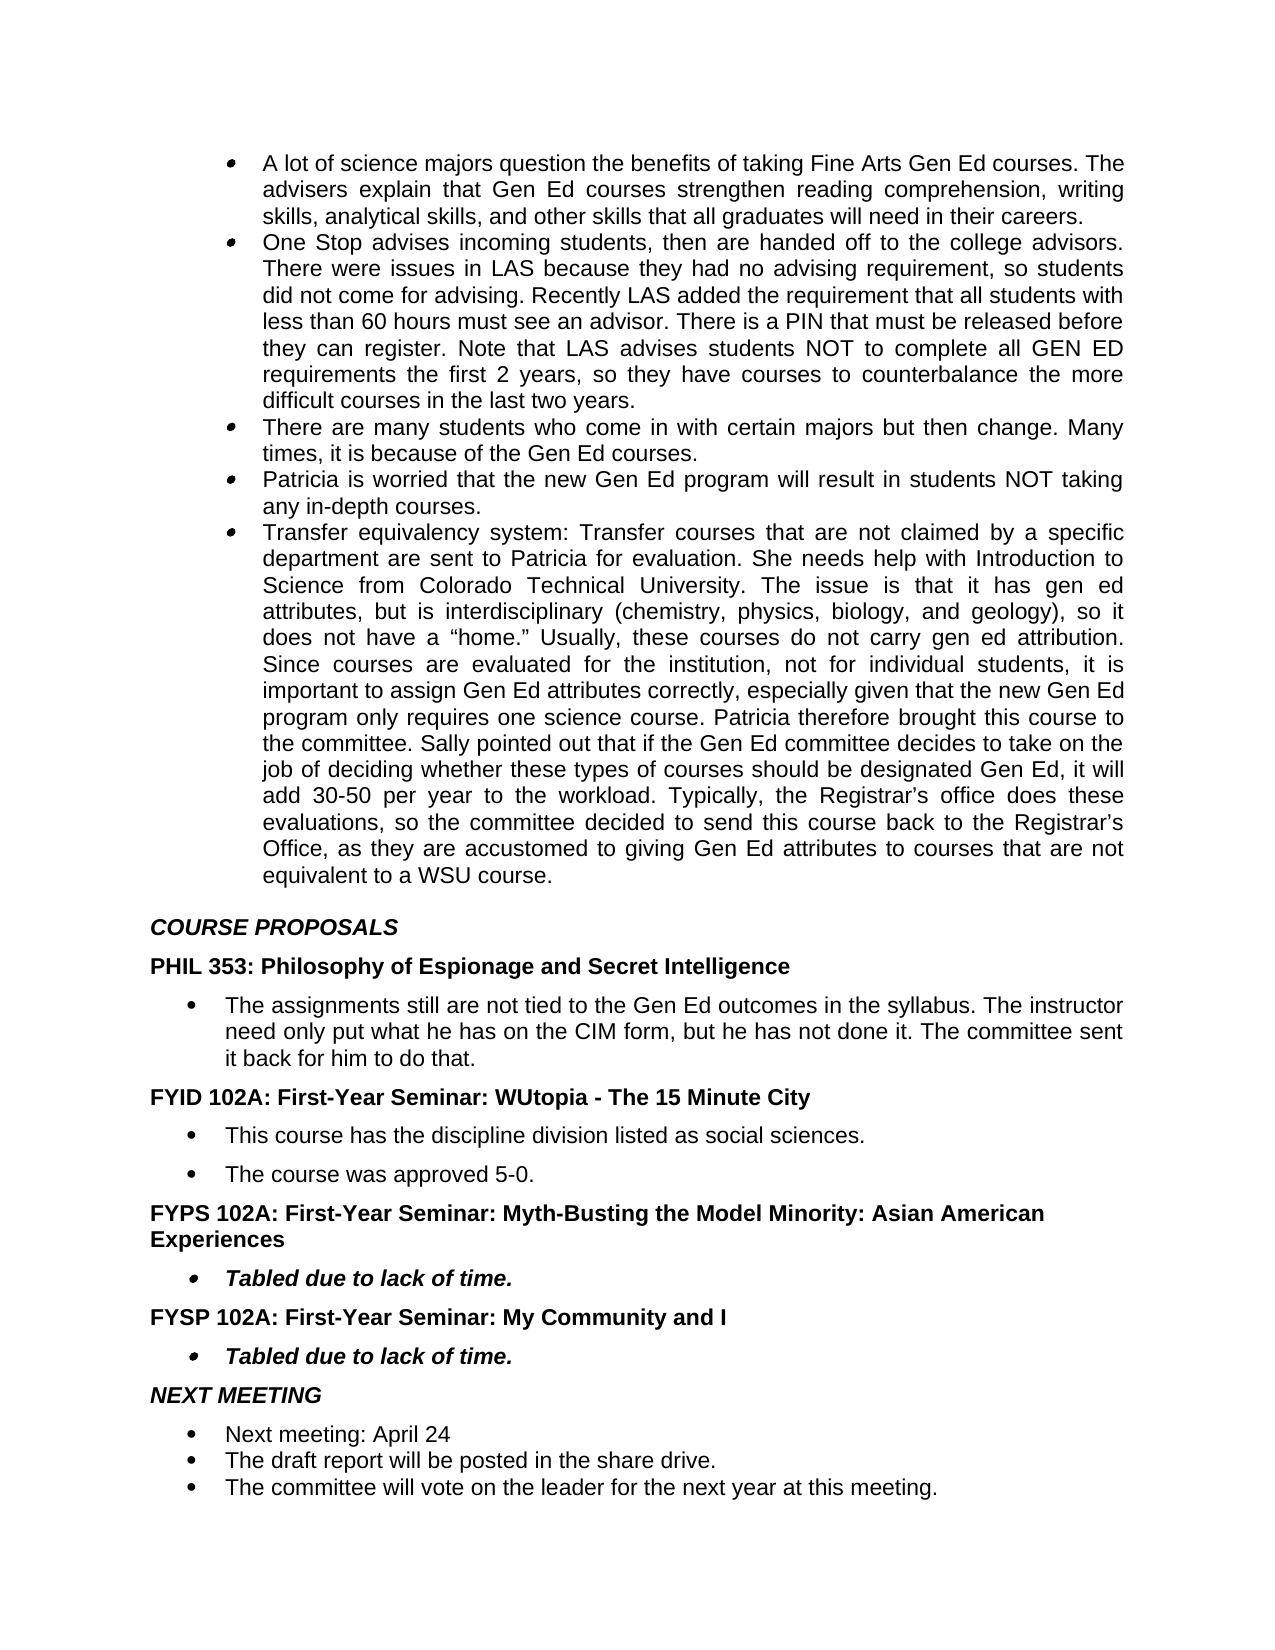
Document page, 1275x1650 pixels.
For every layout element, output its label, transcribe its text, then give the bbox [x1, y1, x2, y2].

list Next meeting: April 24 [187, 1421, 1125, 1447]
text FYSP 102A: First-Year Seminar: My Community and I [150, 1304, 1125, 1331]
list Tabled due to lack of time. [187, 1265, 1125, 1292]
list Patricia is worried that the new Gen Ed program will result in students NOT taking any in-depth courses. [225, 466, 1125, 519]
list There are many students who come in with certain majors but then change. Many times, it is because of the Gen Ed courses. [225, 413, 1125, 466]
list One Stop advises incoming students, then are handed off to the college advisors. There were issues in LAS because they had no advising requirement, so students did not come for advising. Recently LAS added the requirement that all students with less than 60 hours must see an advisor. There is a PIN that must be released before they can register. Note that LAS advises students NOT to complete all GEN ED requirements the first 2 years, so they have courses to counterbalance the more difficult courses in the last two years. [225, 229, 1125, 413]
list A lot of science majors question the benefits of taking Fine Arts Gen Ed courses. The advisers explain that Gen Ed courses strengthen reading comprehension, writing skills, analytical skills, and other skills that all graduates will need in their careers. [225, 150, 1125, 229]
text FYPS 102A: First-Year Seminar: Myth-Busting the Model Minority: Asian American Experiences [150, 1200, 1125, 1253]
list The course was approved 5-0. [187, 1161, 1125, 1188]
text FYID 102A: First-Year Seminar: WUtopia - The 15 Minute City [150, 1083, 1125, 1110]
list The assignments still are not tied to the Gen Ed outcomes in the syllabus. The instructor need only put what he has on the CIM form, but he has not done it. The committee sent it back for him to do that. [187, 992, 1125, 1071]
list Transfer equivalency system: Transfer courses that are not claimed by a specific department are sent to Patricia for evaluation. She needs help with Introduction to Science from Colorado Technical University. The issue is that it has gen ed attributes, but is interdisciplinary (chemistry, physics, biology, and geology), so it does not have a “home.” Usually, these courses do not carry gen ed attribution. Since courses are evaluated for the institution, not for individual students, it is important to assign Gen Ed attributes correctly, especially given that the new Gen Ed program only requires one science course. Patricia therefore brought this course to the committee. Sally pointed out that if the Gen Ed committee decides to take on the job of deciding whether these types of courses should be designated Gen Ed, it will add 30-50 per year to the workload. Typically, the Registrar’s office does these evaluations, so the committee decided to send this course back to the Registrar’s Office, as they are accustomed to giving Gen Ed attributes to courses that are not equivalent to a WSU course. [225, 519, 1125, 888]
list The draft report will be posted in the share drive. [187, 1447, 1125, 1473]
text NEXT MEETING [150, 1382, 1125, 1408]
list The committee will vote on the leader for the next year at this meeting. [187, 1473, 1125, 1500]
list This course has the discipline division listed as social sciences. [187, 1122, 1125, 1149]
text PHIL 353: Philosophy of Espionage and Secret Intelligence [150, 953, 1125, 979]
text COURSE PROPOSALS [150, 914, 1125, 941]
list Tabled due to lack of time. [187, 1343, 1125, 1369]
